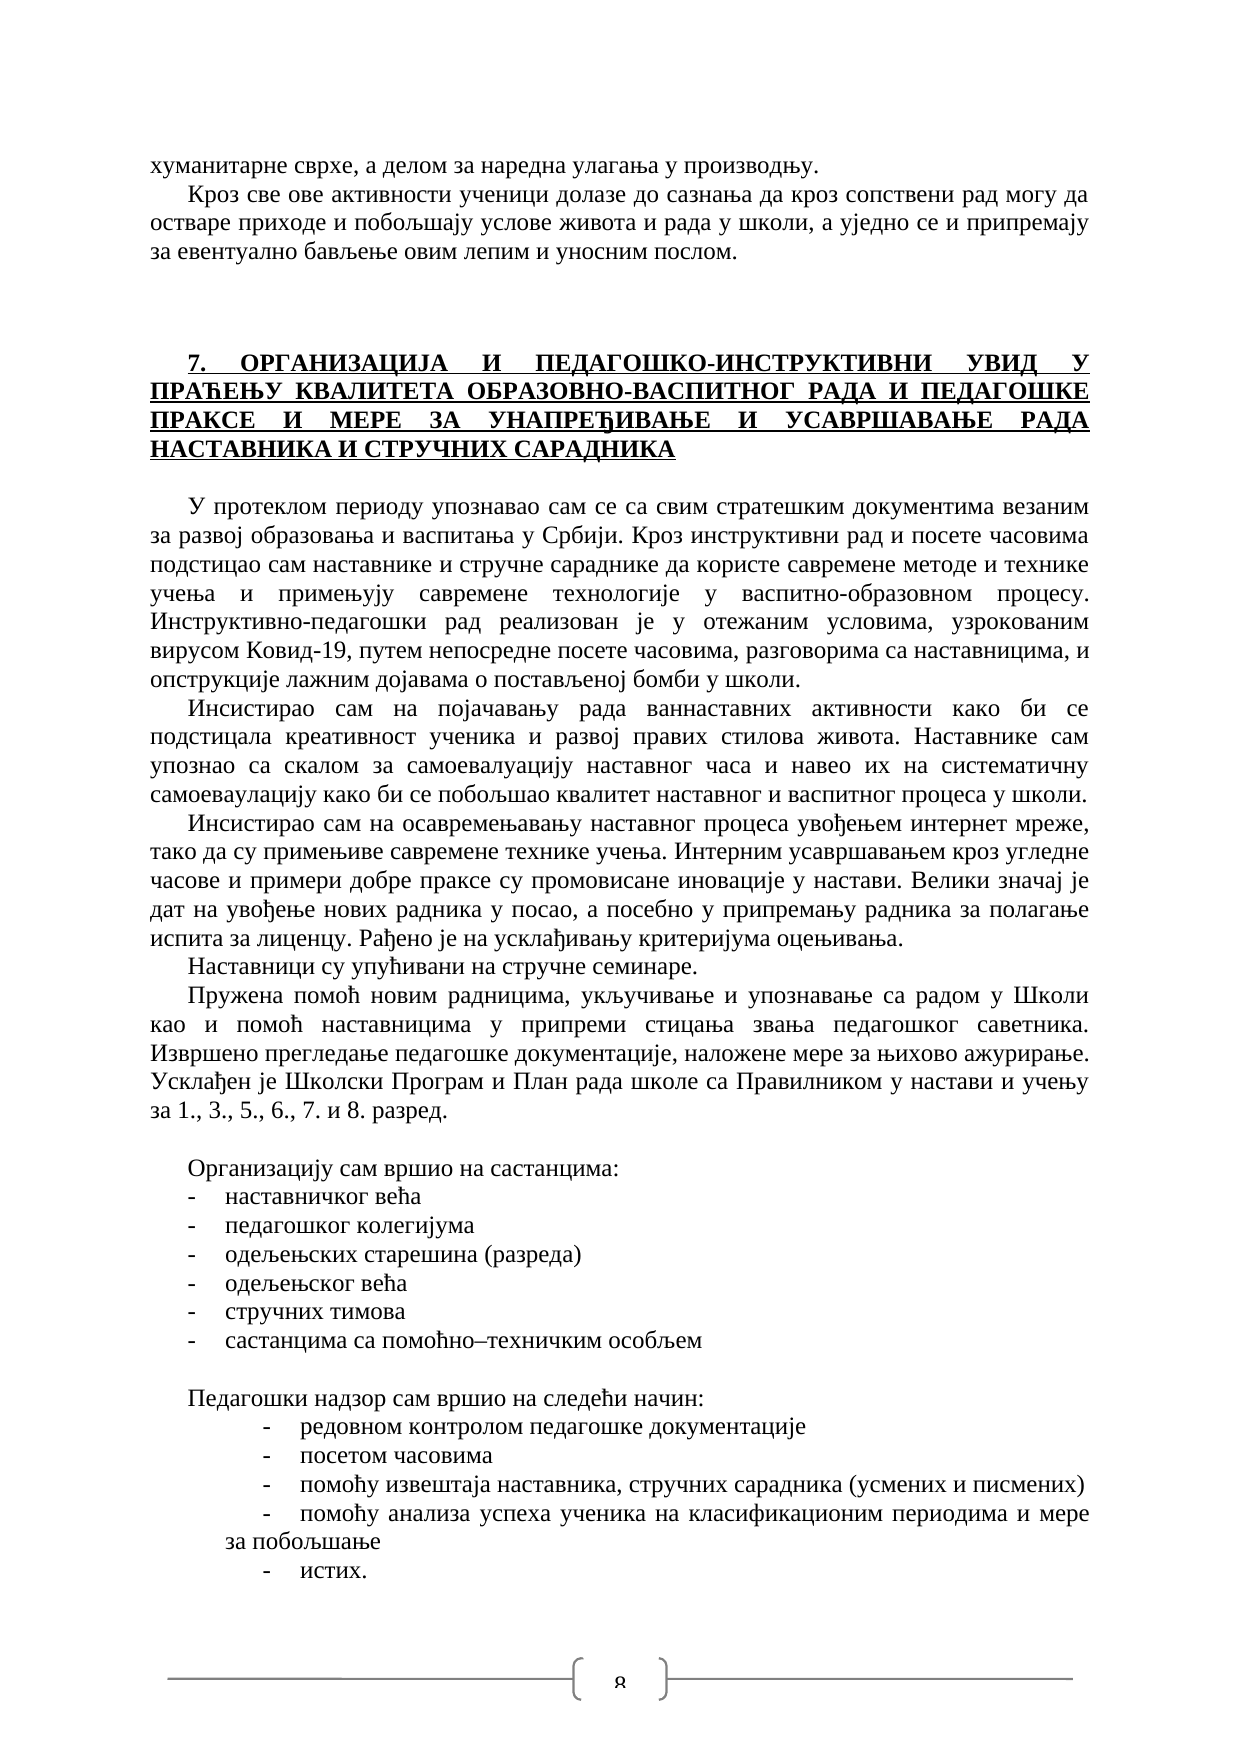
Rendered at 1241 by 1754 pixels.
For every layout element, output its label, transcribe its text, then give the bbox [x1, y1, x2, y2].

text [150, 150, 1090, 179]
list састанцима са помоћно–техничким особљем [150, 1325, 1090, 1354]
text Инсистирао сам на појачавању рада ваннаставних активности како би се подстицала креативност ученика и развој правих стилова живота. Наставнике сам упознао са скалом за самоевалуацију наставног часа и навео их на систематичну самоеваулацију како би се побољшао квалитет наставног и васпитног процеса у школи. [150, 693, 1090, 808]
list наставничког већа [150, 1181, 1090, 1210]
text Пружена помоћ новим радницима, укључивање и упознавање са радом у Школи као и помоћ наставницима у припреми стицања звања педагошког саветника. Извршено прегледање педагошке документације, наложене мере за њихово ажурирање. Усклађен је Школски Програм и План рада школе са Правилником у настави и учењу за 1., 3., 5., 6., 7. и 8. разред. [150, 980, 1090, 1124]
list одељењских старешина (разреда) [150, 1239, 1090, 1268]
list помоћу извештаја наставника, стручних сарадника (усмених и писмених) [225, 1469, 1090, 1498]
text 7. ОРГАНИЗАЦИЈА И ПЕДАГОШКО-ИНСТРУКТИВНИ УВИД У ПРАЋЕЊУ КВАЛИТЕТА ОБРАЗОВНО-ВАСПИТНОГ РАДА И ПЕДАГОШКЕ ПРАКСЕ И МЕРЕ ЗА УНАПРЕЂИВАЊЕ И УСАВРШАВАЊЕ РАДА НАСТАВНИКА И СТРУЧНИХ САРАДНИКА [150, 432, 1090, 463]
text 7. ОРГАНИЗАЦИЈА И ПЕДАГОШКО-ИНСТРУКТИВНИ УВИД У ПРАЋЕЊУ КВАЛИТЕТА ОБРАЗОВНО-ВАСПИТНОГ РАДА И ПЕДАГОШКЕ ПРАКСЕ И МЕРЕ ЗА УНАПРЕЂИВАЊЕ И УСАВРШАВАЊЕ РАДА НАСТАВНИКА И СТРУЧНИХ САРАДНИКА [150, 348, 1090, 401]
text Педагошки надзор сам вршио на следећи начин: [150, 1383, 1090, 1411]
list одељењског већа [150, 1268, 1090, 1296]
list педагошког колегијума [150, 1210, 1090, 1239]
text Инсистирао сам на осавремењавању наставног процеса увођењем интернет мреже, тако да су примењиве савремене технике учења. Интерним усавршавањем кроз угледне часове и примери добре праксе су промовисане иновације у настави. Велики значај је дат на увођење нових радника у посао, а посебно у припремању радника за полагање испита за лиценцу. Рађено је на усклађивању критеријума оцењивања. [150, 808, 1090, 951]
list помоћу анализа успеха ученика на класификационим периодима и мере за побољшање [225, 1498, 1090, 1555]
list стручних тимова [150, 1296, 1090, 1325]
text Кроз све ове активности ученици долазе до сазнања да кроз сопствени рад могу да остваре приходе и побољшају услове живота и рада у школи, а уједно се и припремају за евентуално бављење овим лепим и уносним послом. [150, 179, 1090, 265]
list посетом часовима [225, 1440, 1090, 1469]
list истих. [225, 1555, 1090, 1584]
text Наставници су упућивани на стручне семинаре. [150, 951, 1090, 980]
text Организацију сам вршио на састанцима: [150, 1153, 1090, 1181]
text 7. ОРГАНИЗАЦИЈА И ПЕДАГОШКО-ИНСТРУКТИВНИ УВИД У ПРАЋЕЊУ КВАЛИТЕТА ОБРАЗОВНО-ВАСПИТНОГ РАДА И ПЕДАГОШКЕ ПРАКСЕ И МЕРЕ ЗА УНАПРЕЂИВАЊЕ И УСАВРШАВАЊЕ РАДА НАСТАВНИКА И СТРУЧНИХ САРАДНИКА [150, 403, 1090, 430]
list редовном контролом педагошке документације [225, 1411, 1090, 1440]
text У протеклом периоду упознавао сам се са свим стратешким документима везаним за развој образовања и васпитања у Србији. Кроз инструктивни рад и посете часовима подстицао сам наставнике и стручне сараднике да користе савремене методе и технике учења и примењују савремене технологије у васпитно-образовном процесу. Инструктивно-педагошки рад реализован је у отежаним условима, узрокованим вирусом Ковид-19, путем непосредне посете часовима, разговорима са наставницима, и опструкције лажним дојавама о постављеној бомби у школи. [150, 491, 1090, 693]
